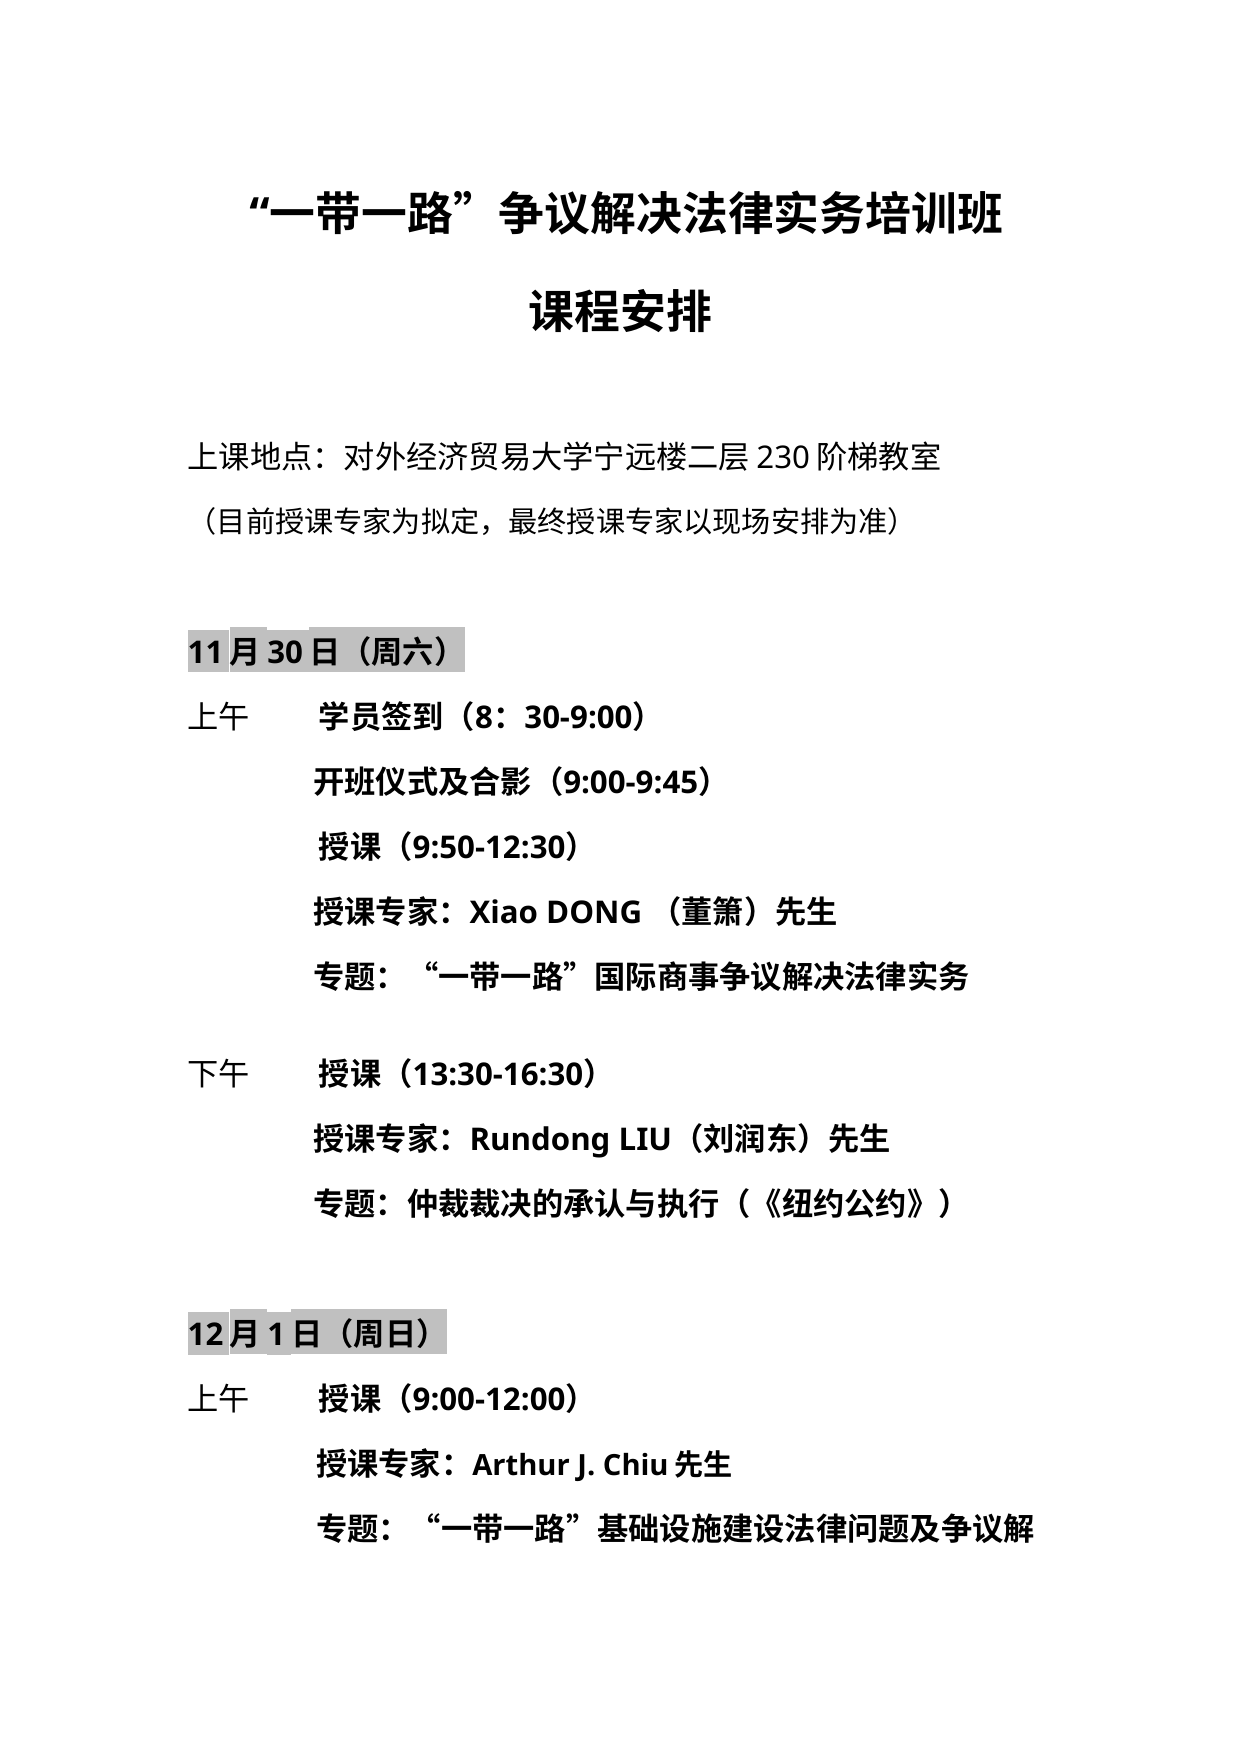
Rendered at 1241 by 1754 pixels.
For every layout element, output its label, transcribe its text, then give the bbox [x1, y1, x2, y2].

text 授课专家：Arthur J. Chiu先生 [253, 1429, 1053, 1494]
text 授课（9:50-12:30） [275, 812, 1053, 877]
text 下午 授课（13:30-16:30） [187, 1039, 1053, 1104]
text “一带一路”争议解决法律实务培训班 [187, 162, 1053, 259]
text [253, 1494, 1053, 1559]
text 12月1日（周日） [187, 1299, 1053, 1364]
text 课程安排 [187, 259, 1053, 357]
text 11月30日（周六） [187, 617, 1053, 682]
text 上午 授课（9:00-12:00） [187, 1364, 1053, 1429]
text 授课专家：Rundong LIU（刘润东）先生 [187, 1104, 1053, 1169]
text 专题：仲裁裁决的承认与执行（《纽约公约》） [187, 1169, 1053, 1234]
text （目前授课专家为拟定，最终授课专家以现场安排为准） [187, 487, 1053, 552]
text 专题：“一带一路”国际商事争议解决法律实务 [187, 942, 1053, 1007]
text 开班仪式及合影（9:00-9:45） [187, 747, 1053, 812]
text 上课地点：对外经济贸易大学宁远楼二层230阶梯教室 [187, 422, 1053, 487]
text 上午 学员签到（8：30-9:00） [187, 682, 1053, 747]
text 授课专家：Xiao DONG （董箫）先生 [187, 877, 1053, 942]
